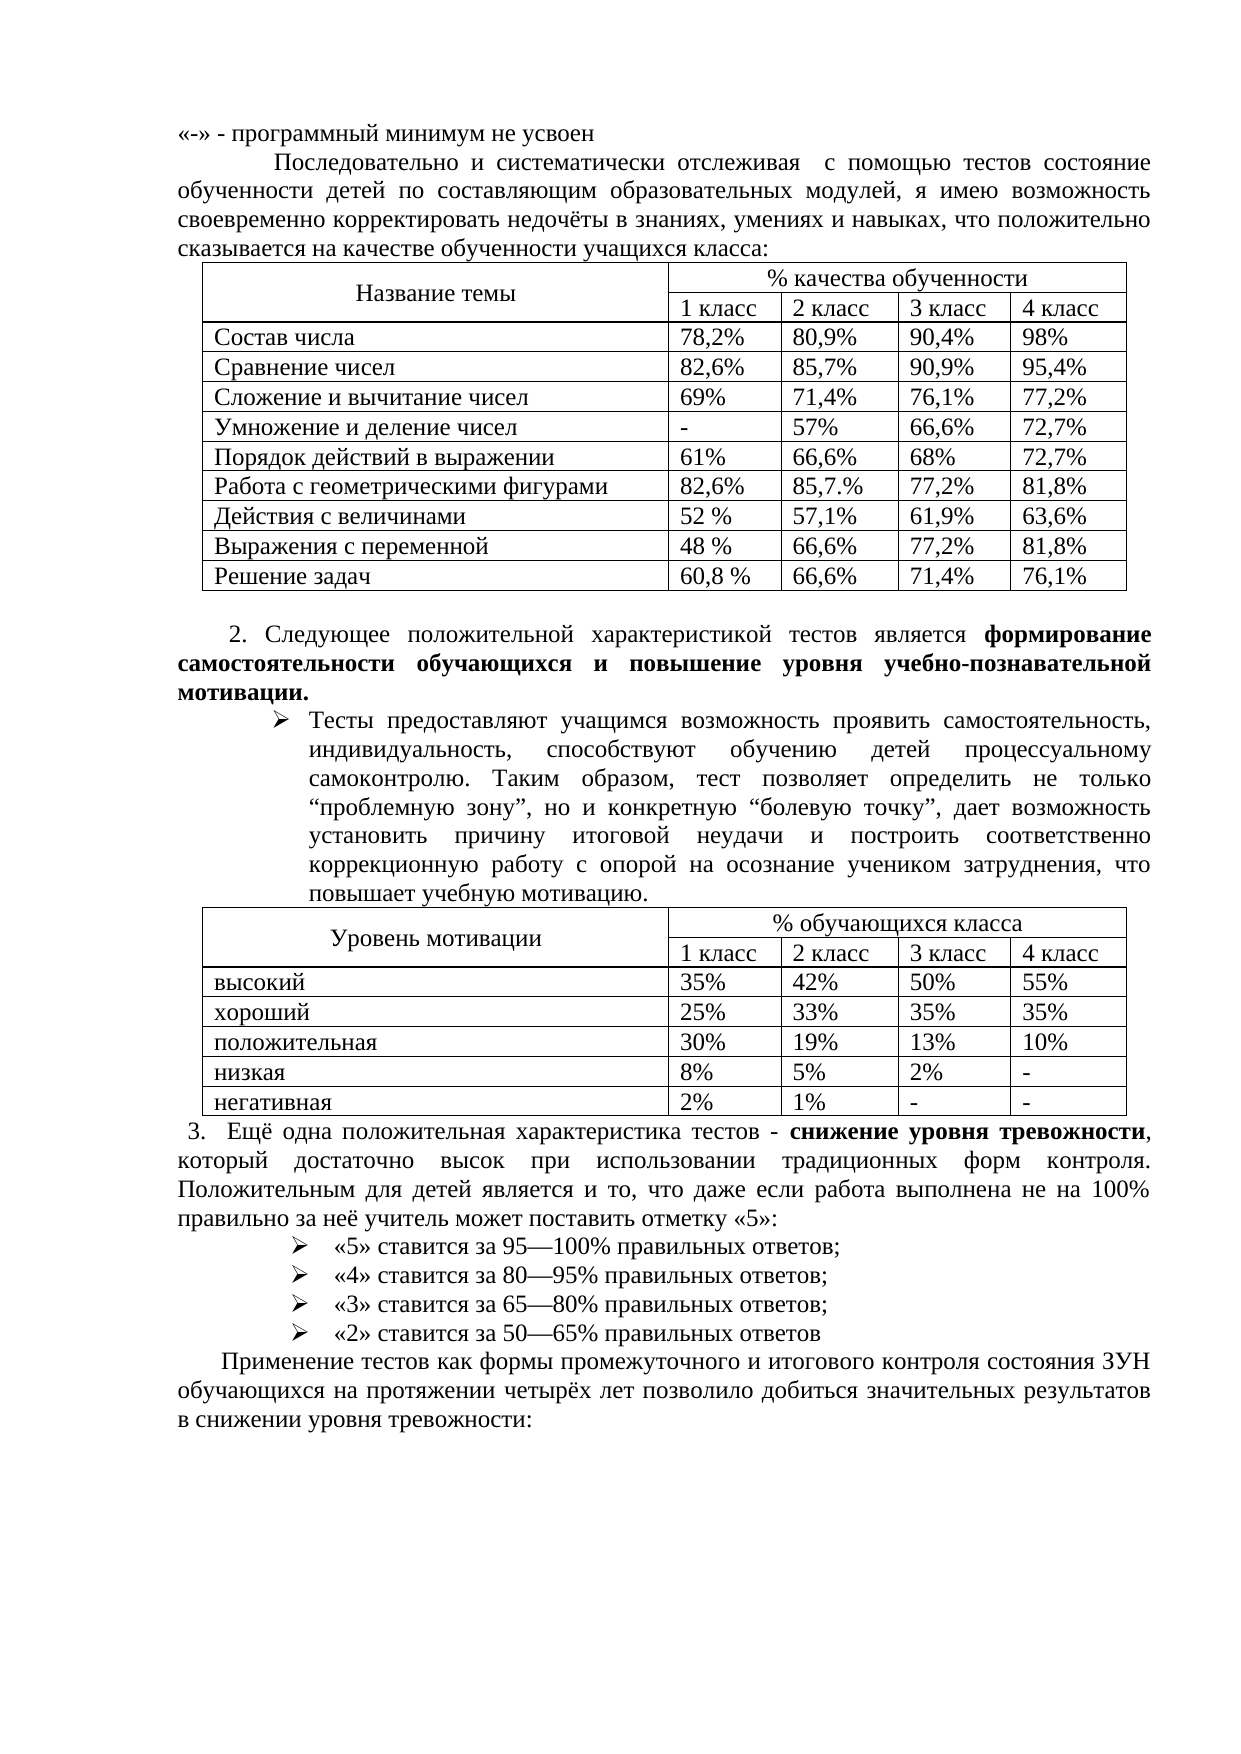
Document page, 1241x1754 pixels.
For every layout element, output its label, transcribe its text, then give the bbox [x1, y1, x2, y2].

table_cell 85,7.% [782, 471, 898, 500]
table_cell 2% [899, 1057, 1010, 1086]
table_cell 81,8% [1011, 471, 1126, 500]
table_cell 63,6% [1011, 501, 1126, 530]
table_cell высокий [203, 968, 668, 996]
table_cell 1% [782, 1087, 898, 1115]
table_cell 2 класс [782, 938, 898, 966]
table_cell 2% [669, 1087, 781, 1115]
list «4» ставится за 80—95% правильных ответов; [290, 1260, 1152, 1289]
text Последовательно и систематически отслеживая с помощью тестов состояние обученности детей по составляющим образовательных модулей, я имею возможность своевременно корректировать недочёты в знаниях, умениях и навыках, что положительно сказывается на качестве обученности учащихся класса: [177, 147, 1152, 262]
table_header % качества обученности [669, 263, 1126, 292]
table_cell 61,9% [899, 501, 1010, 530]
table_cell 42% [782, 968, 898, 996]
table_cell 2 класс [782, 293, 898, 321]
table_cell 19% [782, 1027, 898, 1056]
table_cell 35% [899, 997, 1010, 1026]
table_cell 48 % [669, 531, 781, 560]
table_cell 72,7% [1011, 442, 1126, 470]
table_cell - [1011, 1087, 1126, 1115]
table_cell 8% [669, 1057, 781, 1086]
table_cell 1 класс [669, 293, 781, 321]
list «2» ставится за 50—65% правильных ответов [290, 1318, 1152, 1346]
table_cell - [899, 1087, 1010, 1115]
text 3. Ещё одна положительная характеристика тестов - снижение уровня тревожности, который достаточно высок при использовании традиционных форм контроля. Положительным для детей является и то, что даже если работа выполнена не на 100% правильно за неё учитель может поставить отметку «5»: [177, 1116, 1152, 1231]
table_cell Умножение и деление чисел [203, 412, 668, 441]
table_cell 72,7% [1011, 412, 1126, 441]
table_cell 77,2% [899, 471, 1010, 500]
table_header Название темы [203, 263, 668, 321]
table_cell Решение задач [203, 561, 668, 589]
table_cell 66,6% [782, 531, 898, 560]
table_cell низкая [203, 1057, 668, 1086]
table_cell 60,8 % [669, 561, 781, 589]
table_cell 52 % [669, 501, 781, 530]
table_cell 98% [1011, 323, 1126, 351]
table_cell 78,2% [669, 323, 781, 351]
table_cell 81,8% [1011, 531, 1126, 560]
table_cell 57% [782, 412, 898, 441]
table_cell 76,1% [899, 382, 1010, 411]
table_cell 90,9% [899, 352, 1010, 381]
table_cell 57,1% [782, 501, 898, 530]
table_cell 4 класс [1011, 293, 1126, 321]
table_cell 85,7% [782, 352, 898, 381]
table_header % обучающихся класса [669, 908, 1126, 937]
table_cell 50% [899, 968, 1010, 996]
table_cell 55% [1011, 968, 1126, 996]
table_cell 35% [669, 968, 781, 996]
table_cell 66,6% [782, 442, 898, 470]
list «5» ставится за 95—100% правильных ответов; [290, 1231, 1152, 1260]
table_cell 5% [782, 1057, 898, 1086]
table_cell 66,6% [782, 561, 898, 589]
table_cell 68% [899, 442, 1010, 470]
table_cell хороший [203, 997, 668, 1026]
table_cell 69% [669, 382, 781, 411]
list «3» ставится за 65—80% правильных ответов; [290, 1289, 1152, 1318]
text Применение тестов как формы промежуточного и итогового контроля состояния ЗУН обучающихся на протяжении четырёх лет позволило добиться значительных результатов в снижении уровня тревожности: [177, 1346, 1152, 1433]
table_cell 76,1% [1011, 561, 1126, 589]
table_cell 71,4% [899, 561, 1010, 589]
table_cell 33% [782, 997, 898, 1026]
table_cell Порядок действий в выражении [203, 442, 668, 470]
table_cell Действия с величинами [203, 501, 668, 530]
table_cell 4 класс [1011, 938, 1126, 966]
table_cell Работа с геометрическими фигурами [203, 471, 668, 500]
table_cell 3 класс [899, 938, 1010, 966]
table_cell - [669, 412, 781, 441]
text «-» - программный минимум не усвоен [177, 118, 1152, 147]
table_cell 1 класс [669, 938, 781, 966]
table_cell 77,2% [1011, 382, 1126, 411]
table_cell негативная [203, 1087, 668, 1115]
table_cell Сложение и вычитание чисел [203, 382, 668, 411]
table_cell Выражения с переменной [203, 531, 668, 560]
table_header Уровень мотивации [203, 908, 668, 966]
table_cell 80,9% [782, 323, 898, 351]
table_cell 61% [669, 442, 781, 470]
table_cell 25% [669, 997, 781, 1026]
table_cell 95,4% [1011, 352, 1126, 381]
table_cell 82,6% [669, 471, 781, 500]
table_cell 82,6% [669, 352, 781, 381]
table_cell 71,4% [782, 382, 898, 411]
list Тесты предоставляют учащимся возможность проявить самостоятельность, индивидуальность, способствуют обучению детей процессуальному самоконтролю. Таким образом, тест позволяет определить не только “проблемную зону”, но и конкретную “болевую точку”, дает возможность установить причину итоговой неудачи и построить соответственно коррекционную работу с опорой на осознание учеником затруднения, что повышает учебную мотивацию. [271, 706, 1152, 907]
table_cell - [1011, 1057, 1126, 1086]
table_cell 3 класс [899, 293, 1010, 321]
table_cell 10% [1011, 1027, 1126, 1056]
table_cell 66,6% [899, 412, 1010, 441]
table_cell положительная [203, 1027, 668, 1056]
table_cell 90,4% [899, 323, 1010, 351]
table_cell Состав числа [203, 323, 668, 351]
text 2. Следующее положительной характеристикой тестов является формирование самостоятельности обучающихся и повышение уровня учебно-познавательной мотивации. [177, 619, 1152, 706]
table_cell Сравнение чисел [203, 352, 668, 381]
table_cell 35% [1011, 997, 1126, 1026]
table_cell 30% [669, 1027, 781, 1056]
table_cell 13% [899, 1027, 1010, 1056]
table_cell 77,2% [899, 531, 1010, 560]
